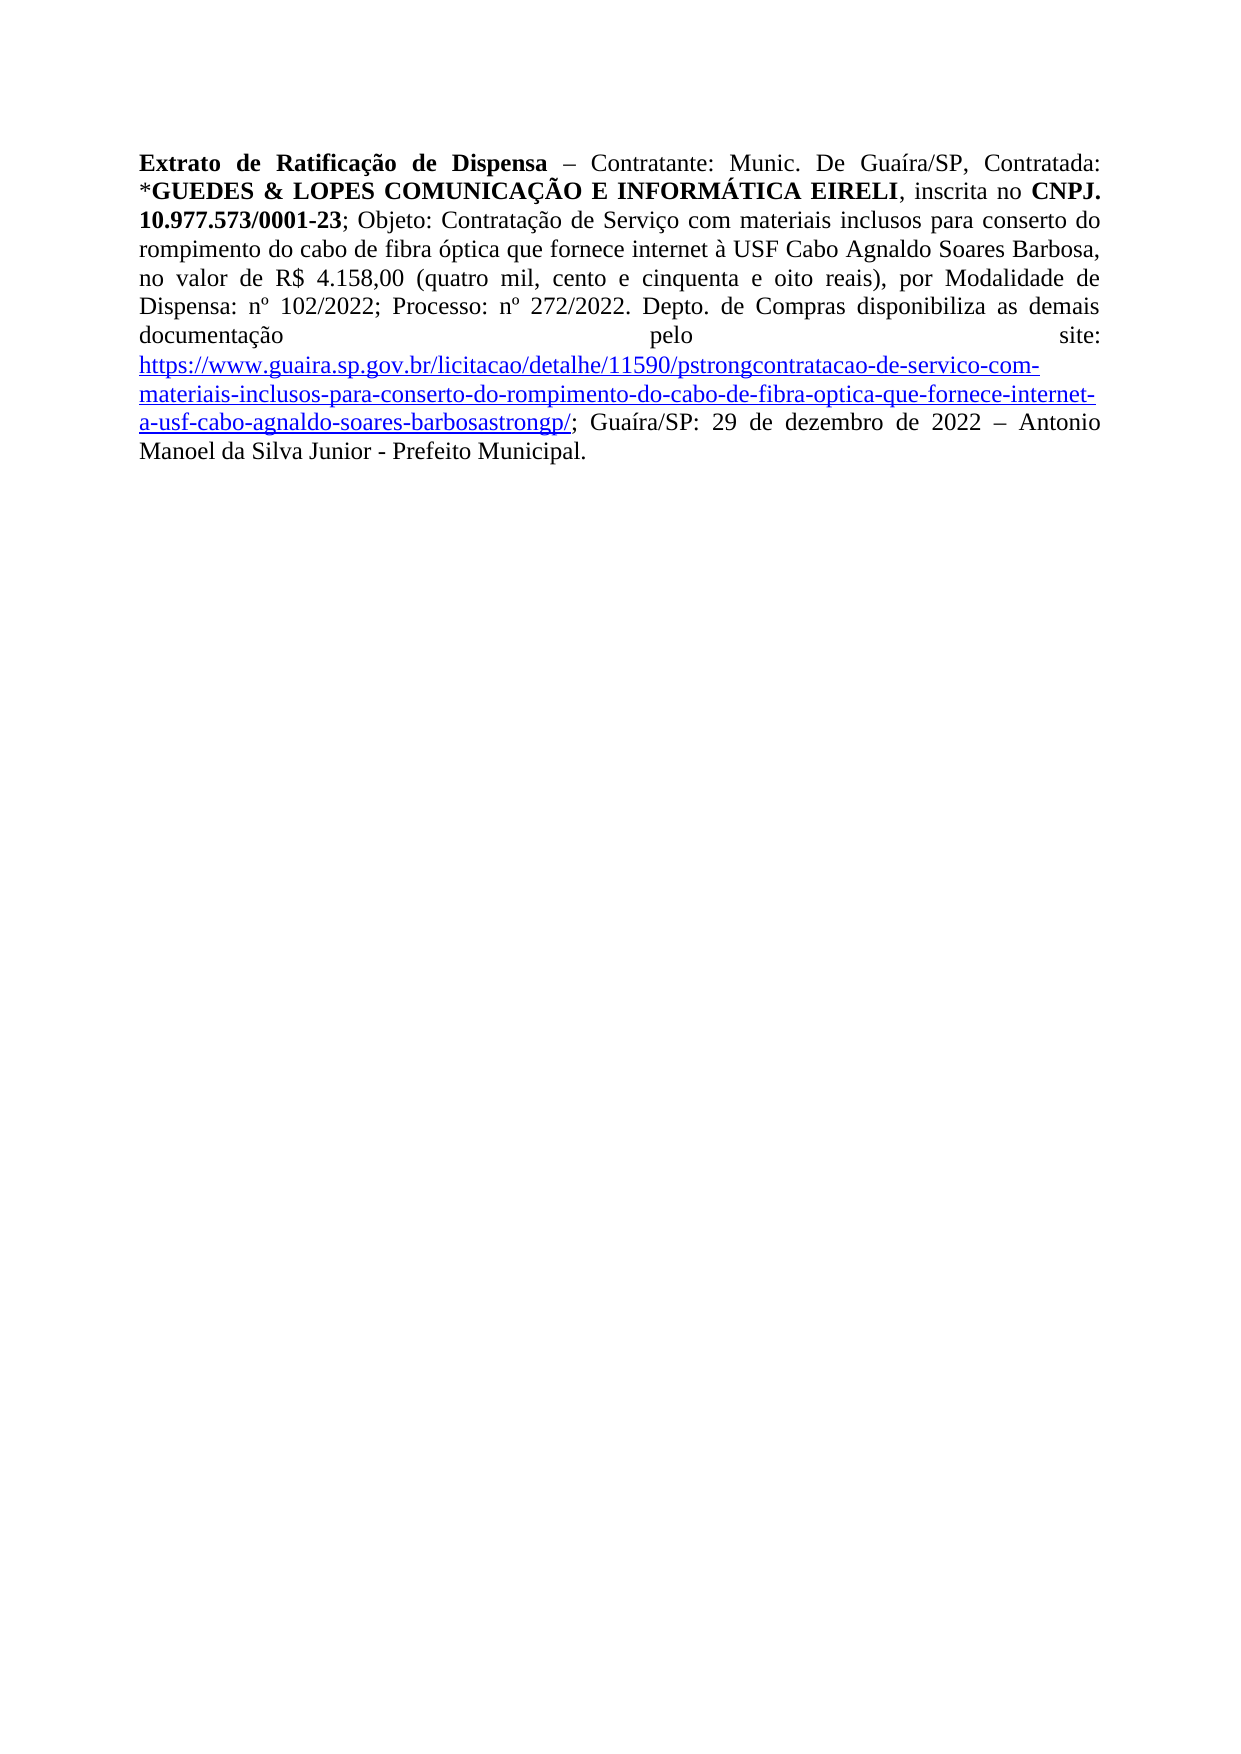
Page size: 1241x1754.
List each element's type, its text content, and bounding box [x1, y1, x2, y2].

text Extrato de Ratificação de Dispensa – Contratante: Munic. De Guaíra/SP, Contratada: *GUEDES & LOPES COMUNICAÇÃO E INFORMÁTICA EIRELI, inscrita no CNPJ. 10.977.573/0001-23; Objeto: Contratação de Serviço com materiais inclusos para conserto do rompimento do cabo de fibra óptica que fornece internet à USF Cabo Agnaldo Soares Barbosa, no valor de R$ 4.158,00 (quatro mil, cento e cinquenta e oito reais), por Modalidade de Dispensa: nº 102/2022; Processo: nº 272/2022. Depto. de Compras disponibiliza as demais documentação pelo site: https://www.guaira.sp.gov.br/licitacao/detalhe/11590/pstrongcontratacao-de-servico-com-materiais-inclusos-para-conserto-do-rompimento-do-cabo-de-fibra-optica-que-fornece-internet-a-usf-cabo-agnaldo-soares-barbosastrongp/; Guaíra/SP: 29 de dezembro de 2022 – Antonio Manoel da Silva Junior - Prefeito Municipal. [139, 148, 1101, 465]
